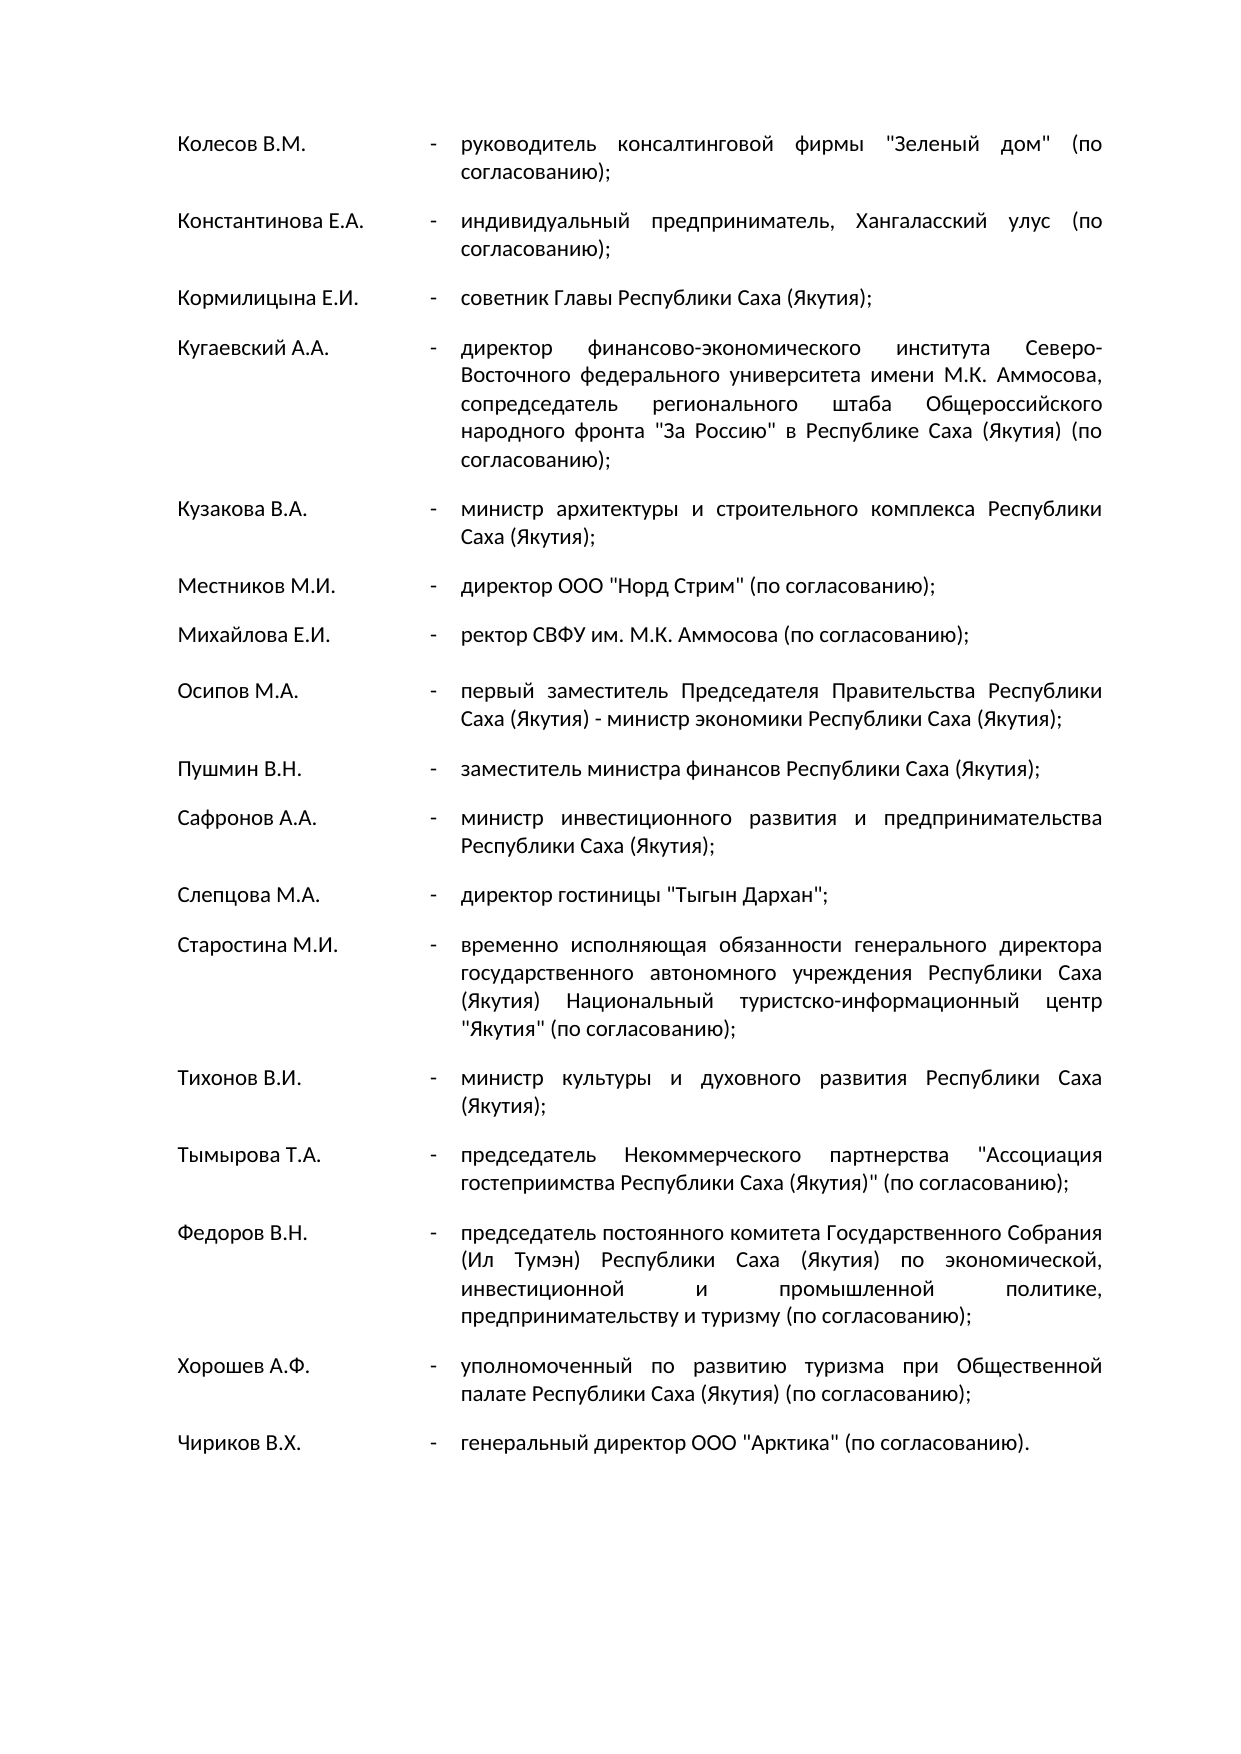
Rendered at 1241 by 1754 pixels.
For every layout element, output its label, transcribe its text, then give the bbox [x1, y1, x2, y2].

table_cell министр культуры и духовного развития Республики Саха (Якутия); [454, 1053, 1110, 1130]
table_cell Константинова Е.А. [171, 195, 413, 273]
table_cell генеральный директор ООО "Арктика" (по согласованию). [454, 1418, 1110, 1467]
table_cell директор гостиницы "Тыгын Дархан"; [454, 870, 1110, 919]
table_cell председатель постоянного комитета Государственного Собрания (Ил Тумэн) Республики Саха (Якутия) по экономической, инвестиционной и промышленной политике, предпринимательству и туризму (по согласованию); [454, 1207, 1110, 1340]
table_cell министр инвестиционного развития и предпринимательства Республики Саха (Якутия); [454, 793, 1110, 870]
table_cell Кугаевский А.А. [171, 322, 413, 483]
table_cell министр архитектуры и строительного комплекса Республики Саха (Якутия); [454, 483, 1110, 561]
table_cell заместитель министра финансов Республики Саха (Якутия); [454, 743, 1110, 792]
table_cell Сафронов А.А. [171, 793, 413, 870]
table_cell - [413, 1053, 454, 1130]
table_cell - [413, 1207, 454, 1340]
table_cell Колесов В.М. [171, 118, 413, 195]
table_cell Хорошев А.Ф. [171, 1340, 413, 1418]
table_cell руководитель консалтинговой фирмы "Зеленый дом" (по согласованию); [454, 118, 1110, 195]
table_cell советник Главы Республики Саха (Якутия); [454, 273, 1110, 322]
table_cell Чириков В.Х. [171, 1418, 413, 1467]
table_cell - [413, 118, 454, 195]
table_cell директор финансово-экономического института Северо-Восточного федерального университета имени М.К. Аммосова, сопредседатель регионального штаба Общероссийского народного фронта "За Россию" в Республике Саха (Якутия) (по согласованию); [454, 322, 1110, 483]
table_cell - [413, 743, 454, 792]
table_cell уполномоченный по развитию туризма при Общественной палате Республики Саха (Якутия) (по согласованию); [454, 1340, 1110, 1418]
table_cell - [413, 1340, 454, 1418]
table_cell - [413, 793, 454, 870]
table_cell - [413, 483, 454, 561]
table_cell Тихонов В.И. [171, 1053, 413, 1130]
table_cell ректор СВФУ им. М.К. Аммосова (по согласованию); первый заместитель Председателя Правительства Республики Саха (Якутия) - министр экономики Республики Саха (Якутия); [454, 610, 1110, 743]
table_cell Кормилицына Е.И. [171, 273, 413, 322]
table_cell Федоров В.Н. [171, 1207, 413, 1340]
table_cell - [413, 870, 454, 919]
table_cell Пушмин В.Н. [171, 743, 413, 792]
table_cell председатель Некоммерческого партнерства "Ассоциация гостеприимства Республики Саха (Якутия)" (по согласованию); [454, 1130, 1110, 1207]
table_cell - - [413, 610, 454, 743]
table_cell Слепцова М.А. [171, 870, 413, 919]
table_cell Михайлова Е.И. Осипов М.А. [171, 610, 413, 743]
table_cell - [413, 561, 454, 610]
table_cell Кузакова В.А. [171, 483, 413, 561]
table_cell - [413, 1418, 454, 1467]
table_cell - [413, 322, 454, 483]
table_cell индивидуальный предприниматель, Хангаласский улус (по согласованию); [454, 195, 1110, 273]
table_cell - [413, 919, 454, 1052]
table_cell временно исполняющая обязанности генерального директора государственного автономного учреждения Республики Саха (Якутия) Национальный туристско-информационный центр "Якутия" (по согласованию); [454, 919, 1110, 1052]
table_cell Тымырова Т.А. [171, 1130, 413, 1207]
table_cell Местников М.И. [171, 561, 413, 610]
table_cell - [413, 195, 454, 273]
table_cell директор ООО "Норд Стрим" (по согласованию); [454, 561, 1110, 610]
table_cell - [413, 1130, 454, 1207]
table_cell Старостина М.И. [171, 919, 413, 1052]
table_cell - [413, 273, 454, 322]
